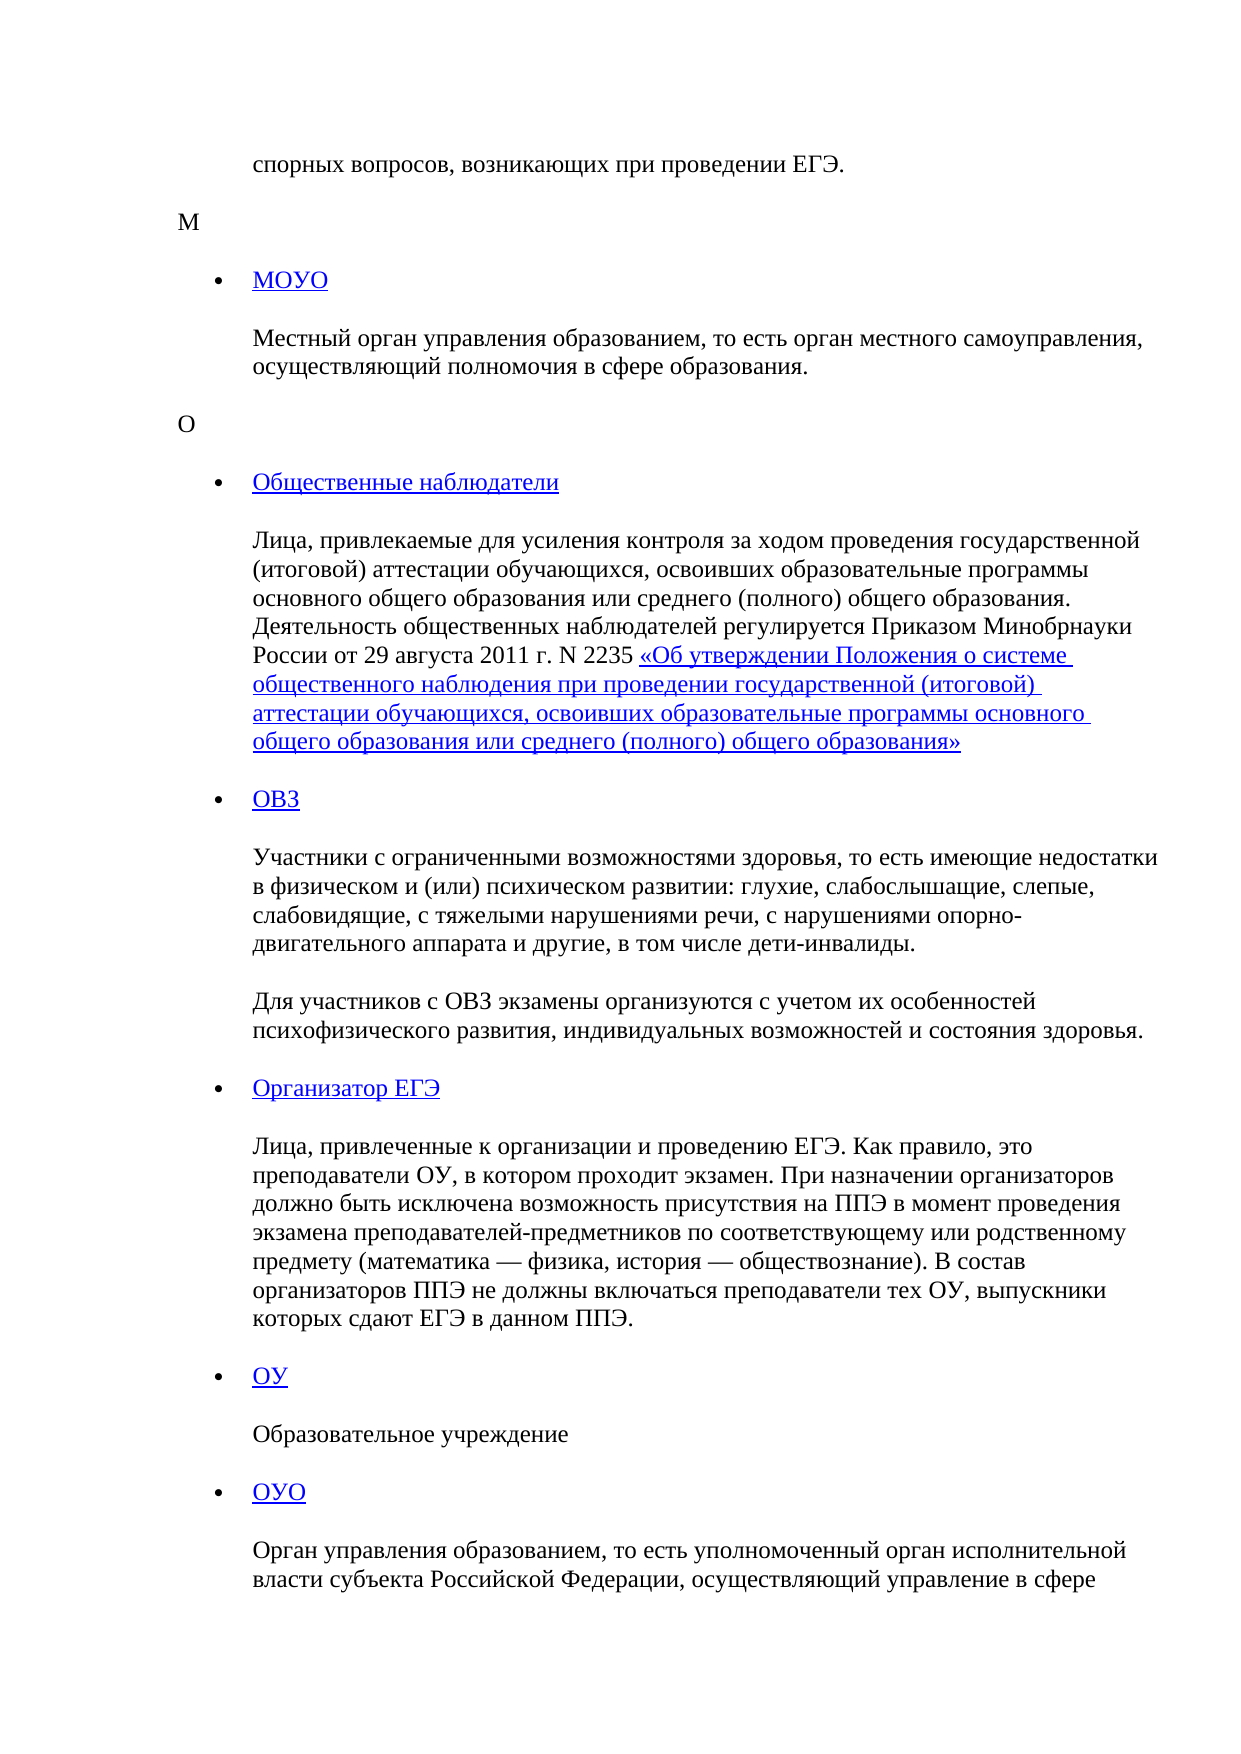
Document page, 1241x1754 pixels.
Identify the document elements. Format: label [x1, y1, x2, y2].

table_header [176, 118, 1159, 1594]
